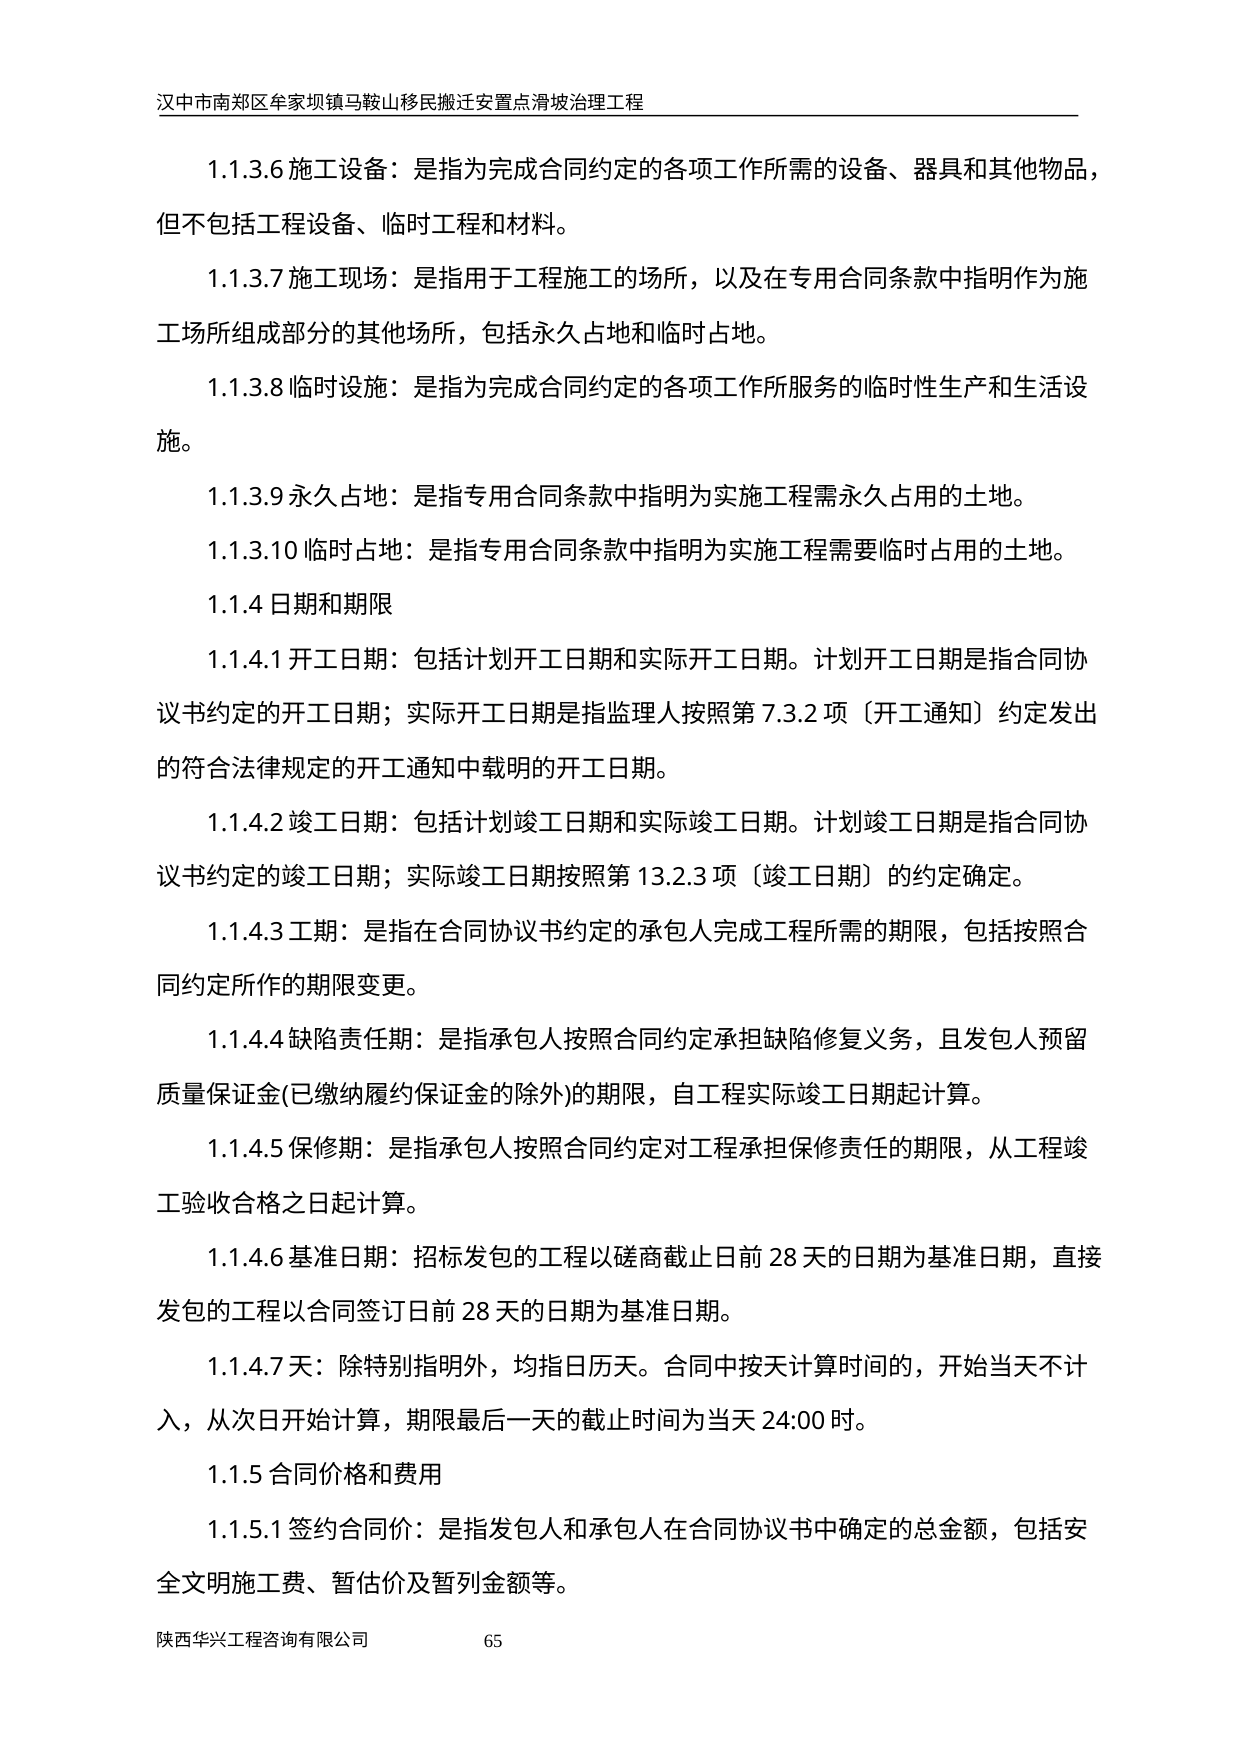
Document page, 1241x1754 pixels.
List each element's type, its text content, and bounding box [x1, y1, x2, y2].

list 1.1.4日期和期限 [156, 585, 1111, 621]
list 1.1.3.9永久占地：是指专用合同条款中指明为实施工程需永久占用的土地。 [156, 476, 1111, 512]
list 1.1.5.1签约合同价：是指发包人和承包人在合同协议书中确定的总金额，包括安全文明施工费、暂估价及暂列金额等。 [156, 1509, 1111, 1600]
list 1.1.3.10临时占地：是指专用合同条款中指明为实施工程需要临时占用的土地。 [156, 531, 1111, 567]
list 1.1.4.1开工日期：包括计划开工日期和实际开工日期。计划开工日期是指合同协议书约定的开工日期；实际开工日期是指监理人按照第7.3.2项〔开工通知〕约定发出的符合法律规定的开工通知中载明的开工日期。 [156, 639, 1111, 784]
list 1.1.3.8临时设施：是指为完成合同约定的各项工作所服务的临时性生产和生活设施。 [156, 367, 1111, 458]
list 1.1.4.7天：除特别指明外，均指日历天。合同中按天计算时间的，开始当天不计入，从次日开始计算，期限最后一天的截止时间为当天24:00时。 [156, 1346, 1111, 1437]
list 议书约定的竣工日期；实际竣工日期按照第13.2.3项〔竣工日期〕的约定确定。 [156, 857, 1111, 893]
list 1.1.4.4缺陷责任期：是指承包人按照合同约定承担缺陷修复义务，且发包人预留质量保证金(已缴纳履约保证金的除外)的期限，自工程实际竣工日期起计算。 [156, 1020, 1111, 1111]
list 1.1.4.3工期：是指在合同协议书约定的承包人完成工程所需的期限，包括按照合同约定所作的期限变更。 [156, 911, 1111, 1002]
list 1.1.4.2竣工日期：包括计划竣工日期和实际竣工日期。计划竣工日期是指合同协 [156, 802, 1111, 839]
list 1.1.4.5保修期：是指承包人按照合同约定对工程承担保修责任的期限，从工程竣工验收合格之日起计算。 [156, 1129, 1111, 1219]
list 1.1.3.6施工设备：是指为完成合同约定的各项工作所需的设备、器具和其他物品，但不包括工程设备、临时工程和材料。 [156, 150, 1111, 241]
list 1.1.3.7施工现场：是指用于工程施工的场所，以及在专用合同条款中指明作为施工场所组成部分的其他场所，包括永久占地和临时占地。 [156, 259, 1111, 349]
list 1.1.4.6基准日期：招标发包的工程以磋商截止日前28天的日期为基准日期，直接发包的工程以合同签订日前28天的日期为基准日期。 [156, 1237, 1111, 1328]
list 1.1.5合同价格和费用 [156, 1455, 1111, 1491]
